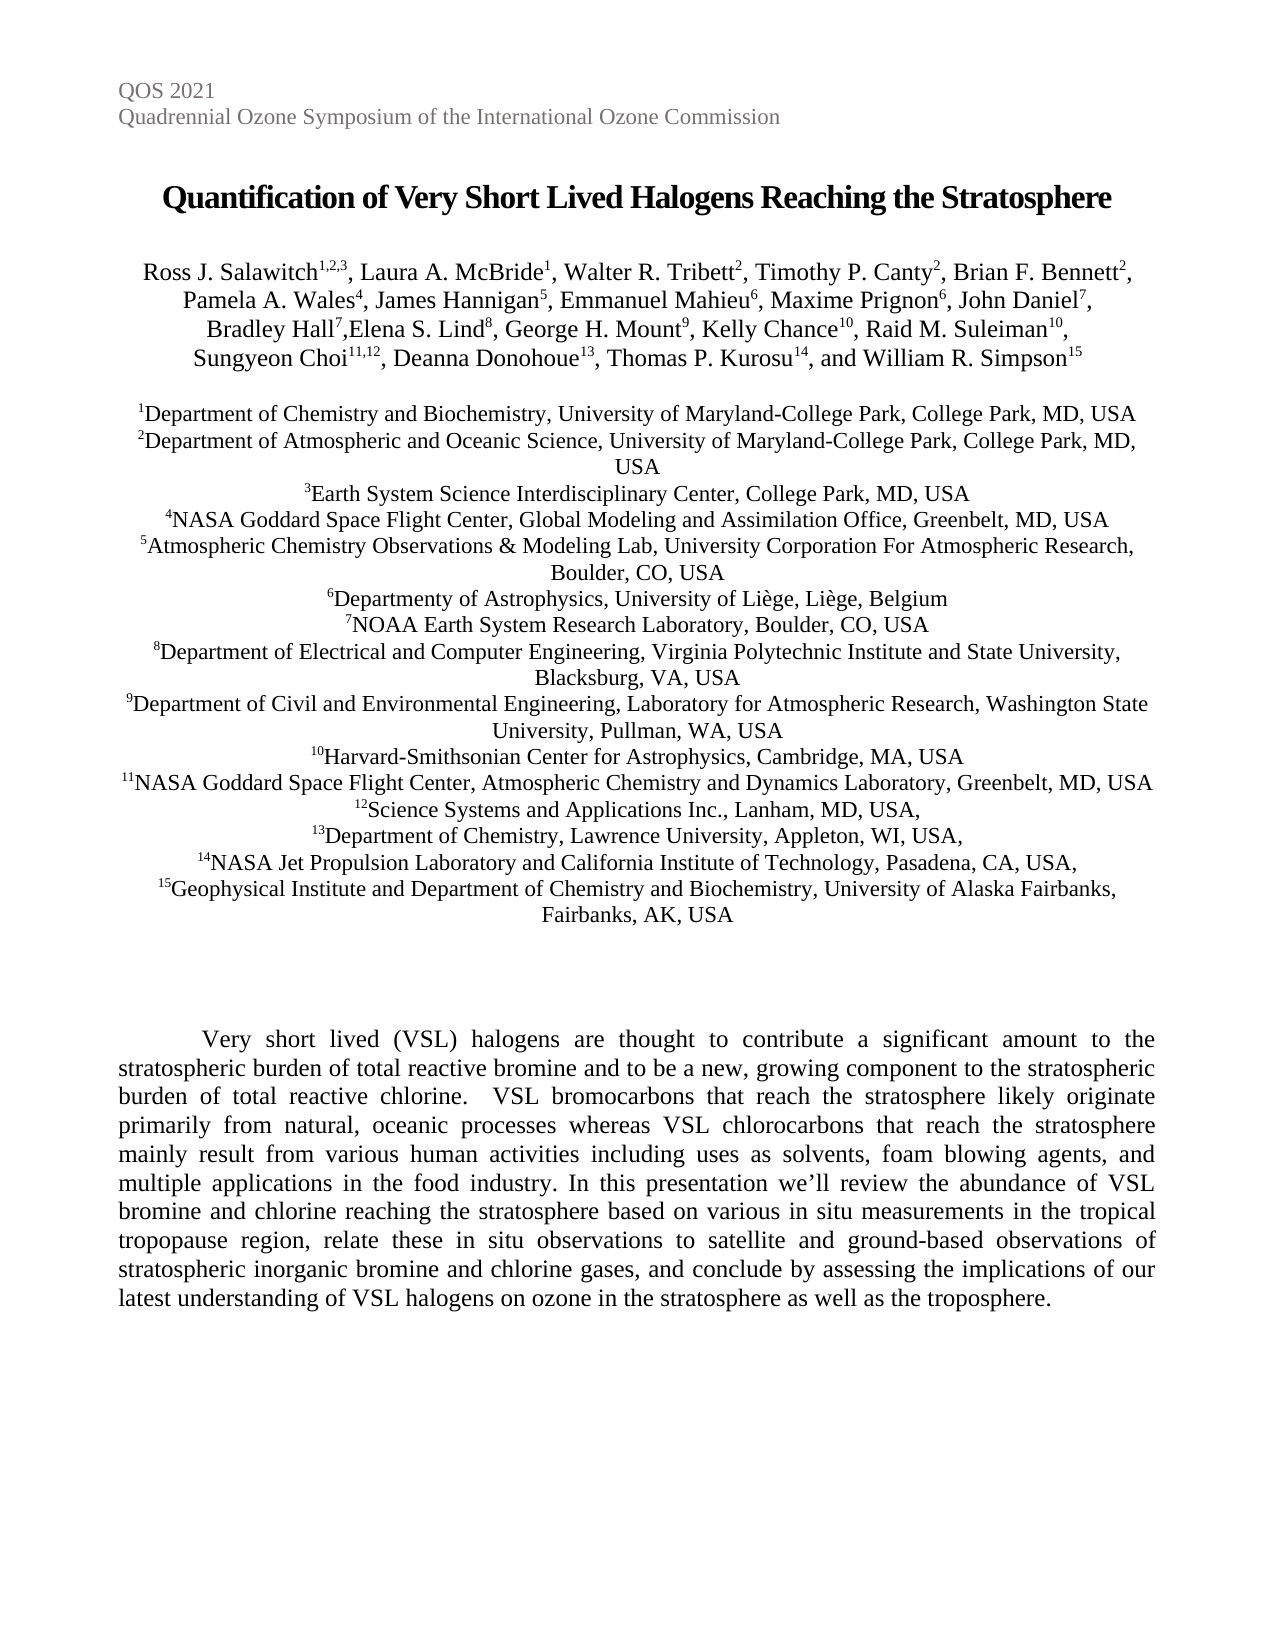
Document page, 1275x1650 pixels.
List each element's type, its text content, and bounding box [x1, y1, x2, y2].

text 15Geophysical Institute and Department of Chemistry and Biochemistry, University of Alaska Fairbanks, Fairbanks, AK, USA [118, 875, 1157, 928]
text Pamela A. Wales4, James Hannigan5, Emmanuel Mahieu6, Maxime Prignon6, John Daniel7, [118, 286, 1157, 314]
text 9Department of Civil and Environmental Engineering, Laboratory for Atmospheric Research, Washington State University, Pullman, WA, USA [118, 690, 1157, 743]
text Bradley Hall7,Elena S. Lind8, George H. Mount9, Kelly Chance10, Raid M. Suleiman10, [118, 314, 1157, 343]
text 8Department of Electrical and Computer Engineering, Virginia Polytechnic Institute and State University, Blacksburg, VA, USA [118, 638, 1157, 690]
text Very short lived (VSL) halogens are thought to contribute a significant amount to the stratospheric burden of total reactive bromine and to be a new, growing component to the stratospheric burden of total reactive chlorine. VSL bromocarbons that reach the stratosphere likely originate primarily from natural, oceanic processes whereas VSL chlorocarbons that reach the stratosphere mainly result from various human activities including uses as solvents, foam blowing agents, and multiple applications in the food industry. In this presentation we’ll review the abundance of VSL bromine and chlorine reaching the stratosphere based on various in situ measurements in the tropical tropopause region, relate these in situ observations to satellite and ground-based observations of stratospheric inorganic bromine and chlorine gases, and conclude by assessing the implications of our latest understanding of VSL halogens on ozone in the stratosphere as well as the troposphere. [118, 1024, 1157, 1311]
text 13Department of Chemistry, Lawrence University, Appleton, WI, USA, [118, 822, 1157, 848]
text 5Atmospheric Chemistry Observations & Modeling Lab, University Corporation For Atmospheric Research, Boulder, CO, USA [118, 532, 1157, 585]
title Quantification of Very Short Lived Halogens Reaching the Stratosphere [118, 177, 1157, 216]
text 11NASA Goddard Space Flight Center, Atmospheric Chemistry and Dynamics Laboratory, Greenbelt, MD, USA [118, 769, 1157, 796]
text 1Department of Chemistry and Biochemistry, University of Maryland-College Park, College Park, MD, USA [118, 401, 1157, 427]
text 2Department of Atmospheric and Oceanic Science, University of Maryland-College Park, College Park, MD, USA [118, 427, 1157, 479]
text 3Earth System Science Interdisciplinary Center, College Park, MD, USA [118, 479, 1157, 506]
text 6Departmenty of Astrophysics, University of Liège, Liège, Belgium [118, 585, 1157, 611]
text Ross J. Salawitch1,2,3, Laura A. McBride1, Walter R. Tribett2, Timothy P. Canty2, Brian F. Bennett2, [118, 257, 1157, 286]
text Sungyeon Choi11,12, Deanna Donohoue13, Thomas P. Kurosu14, and William R. Simpson15 [118, 343, 1157, 372]
text 4NASA Goddard Space Flight Center, Global Modeling and Assimilation Office, Greenbelt, MD, USA [118, 506, 1157, 532]
text 12Science Systems and Applications Inc., Lanham, MD, USA, [118, 796, 1157, 822]
text 7NOAA Earth System Research Laboratory, Boulder, CO, USA [118, 611, 1157, 638]
text 10Harvard-Smithsonian Center for Astrophysics, Cambridge, MA, USA [118, 743, 1157, 769]
text 14NASA Jet Propulsion Laboratory and California Institute of Technology, Pasadena, CA, USA, [118, 848, 1157, 875]
